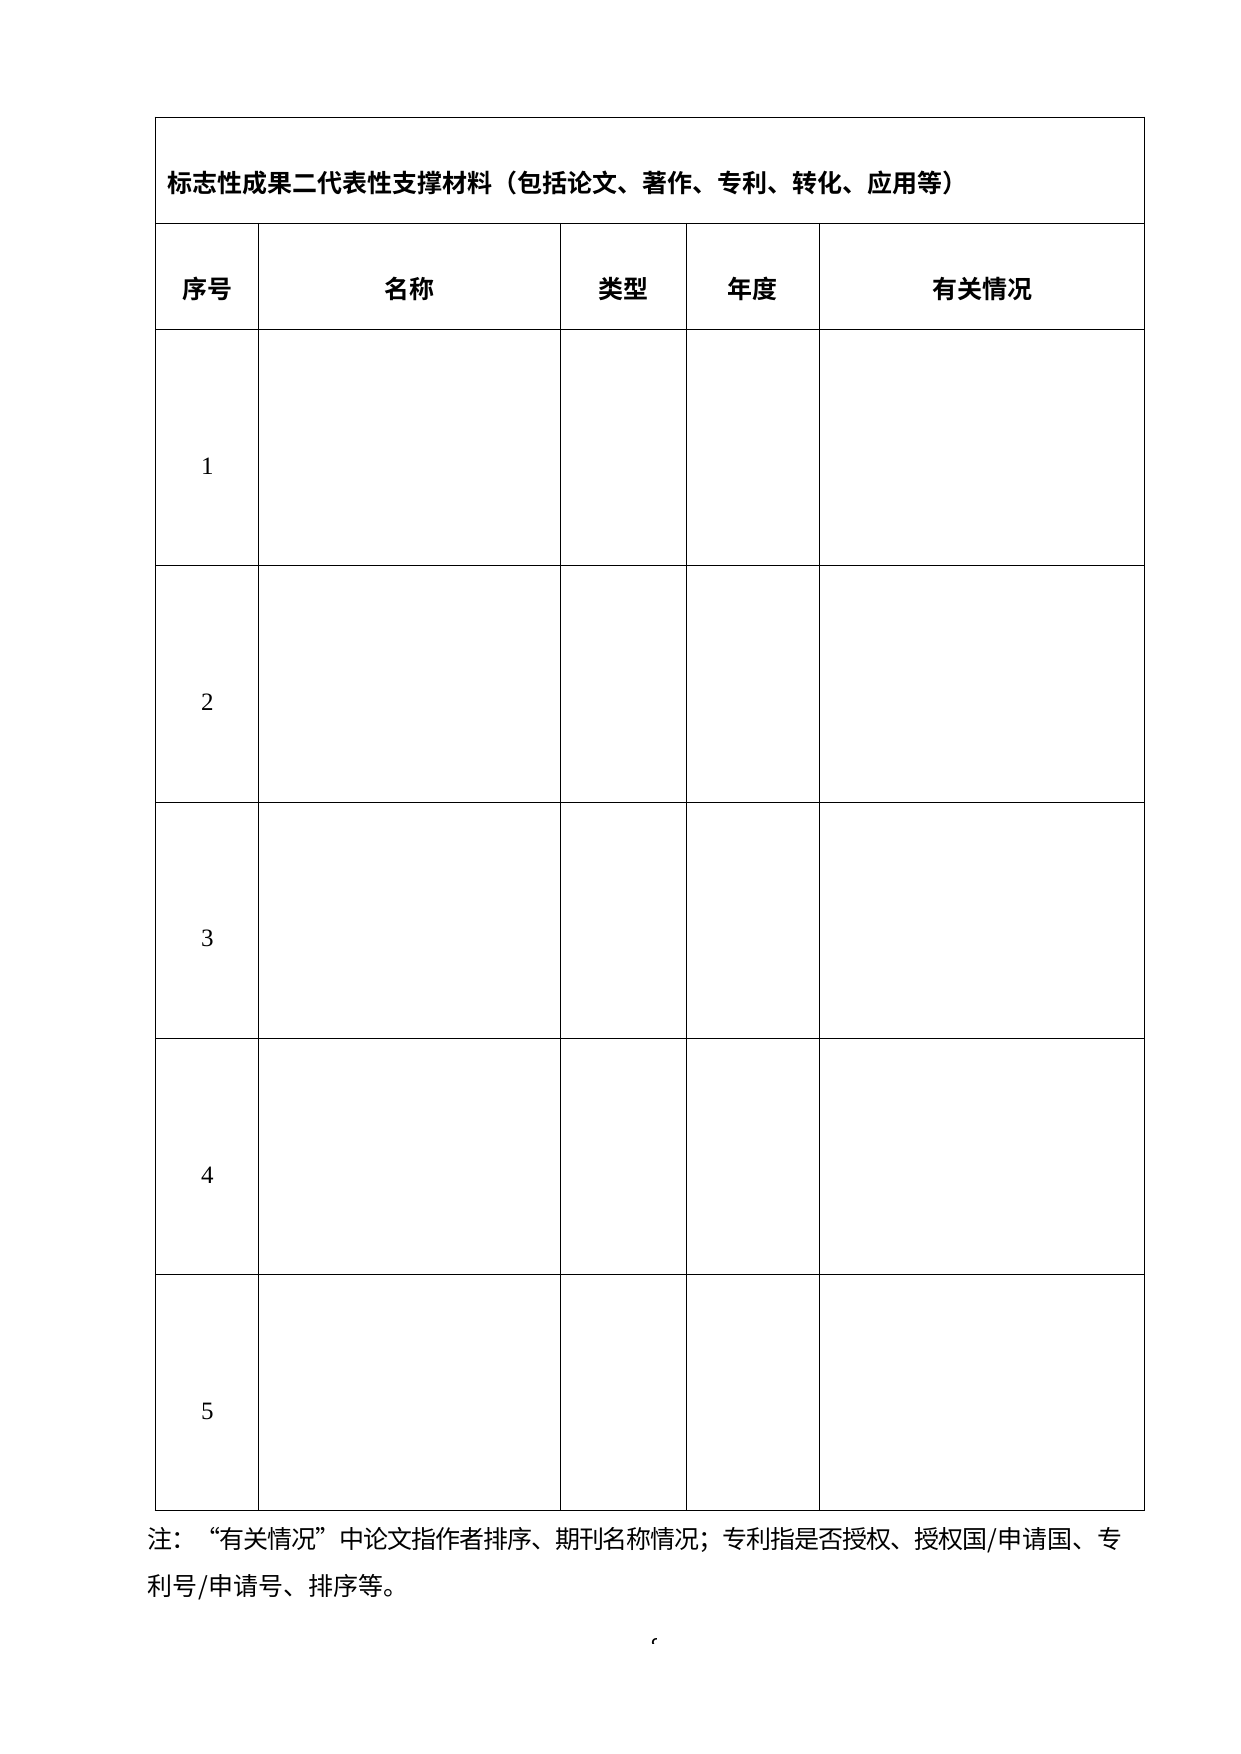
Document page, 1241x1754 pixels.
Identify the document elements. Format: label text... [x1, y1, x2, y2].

table_cell 名称 [259, 224, 560, 329]
table_cell 2 [156, 566, 258, 802]
table_cell [259, 566, 560, 802]
table_header 标志性成果二代表性支撑材料（包括论文、著作、专利、转化、应用等） [156, 118, 1144, 223]
table_cell [561, 803, 686, 1038]
table_cell [687, 803, 819, 1038]
table_cell [259, 803, 560, 1038]
table_cell [687, 566, 819, 802]
table_cell [259, 330, 560, 565]
table_cell [687, 330, 819, 565]
table_cell [259, 1039, 560, 1274]
table_cell 有关情况 [820, 224, 1144, 329]
table_cell 1 [156, 330, 258, 565]
table_cell [820, 330, 1144, 565]
table_cell [561, 330, 686, 565]
table_cell [820, 1039, 1144, 1274]
table_cell [561, 1039, 686, 1274]
table_cell 3 [156, 803, 258, 1038]
table_cell 序号 [156, 224, 258, 329]
table_cell 年度 [687, 224, 819, 329]
table_cell 类型 [561, 224, 686, 329]
table_cell [259, 1275, 560, 1510]
table_cell 4 [156, 1039, 258, 1274]
table_cell [820, 803, 1144, 1038]
table_cell 5 [156, 1275, 258, 1510]
table_cell [820, 566, 1144, 802]
table_cell [561, 566, 686, 802]
table_cell [561, 1275, 686, 1510]
table_cell [687, 1039, 819, 1274]
table_cell [687, 1275, 819, 1510]
text 注：“有关情况”中论文指作者排序、期刊名称情况；专利指是否授权、授权国/申请国、专利号/申请号、排序等。 [148, 1519, 1132, 1602]
table_cell [820, 1275, 1144, 1510]
